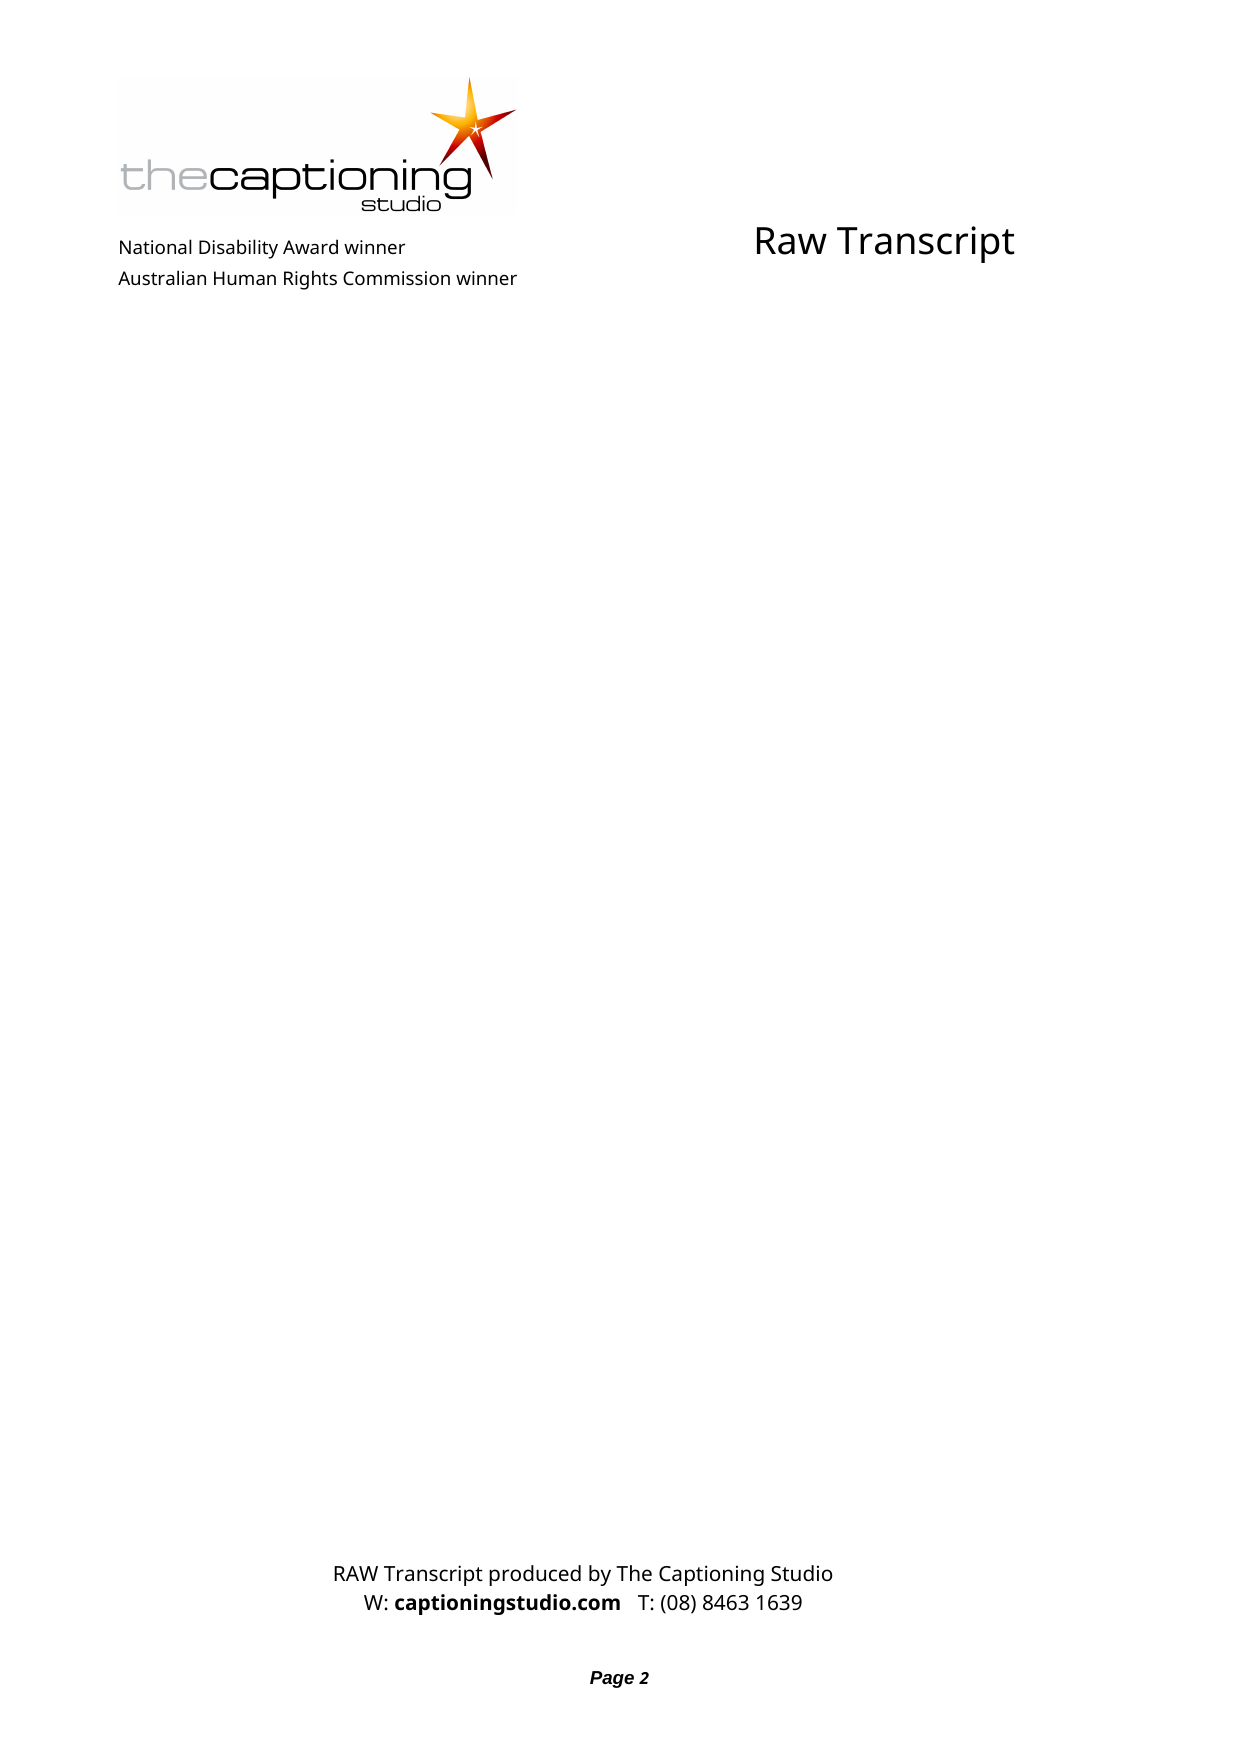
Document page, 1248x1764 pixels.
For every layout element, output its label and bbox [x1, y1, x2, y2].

picture [118, 75, 519, 215]
